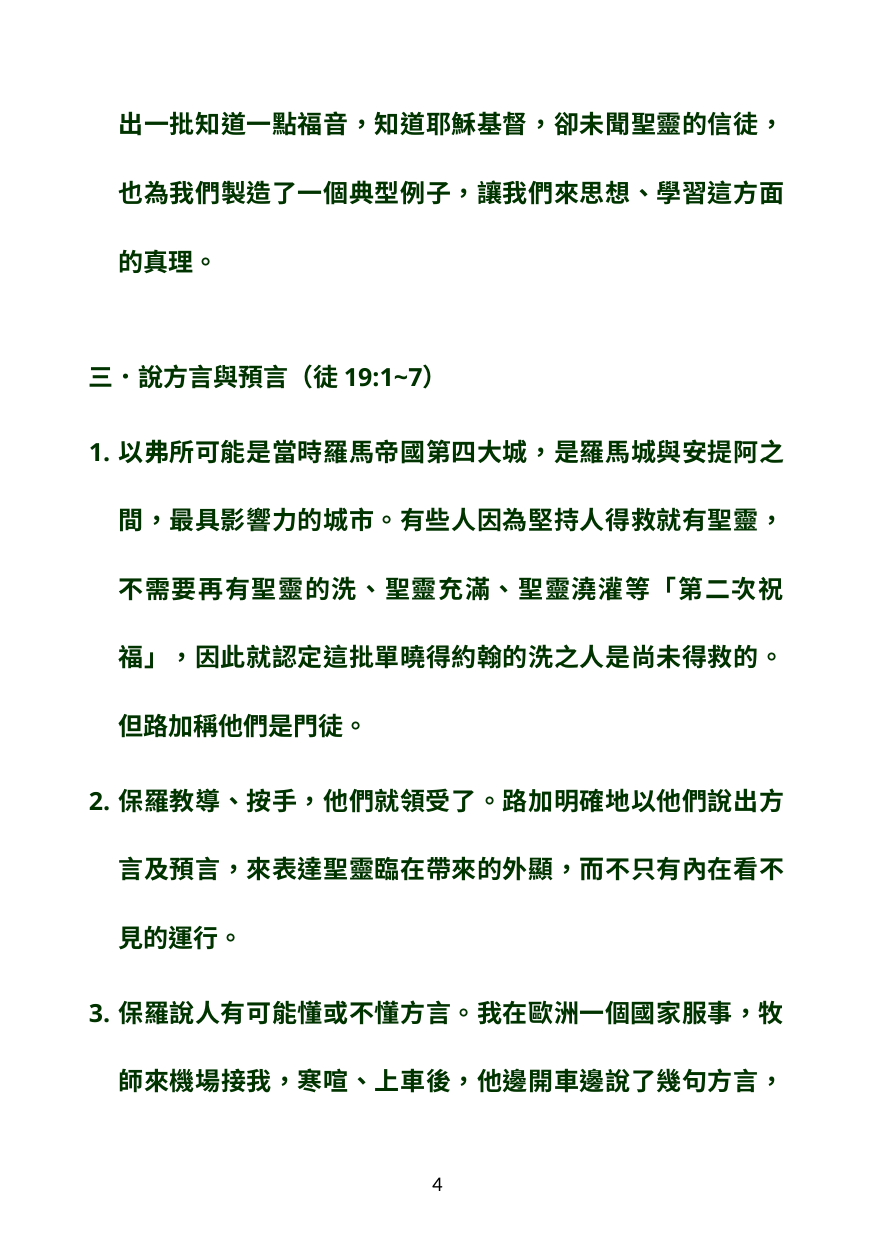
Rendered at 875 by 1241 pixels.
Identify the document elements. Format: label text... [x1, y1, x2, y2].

list 以弗所可能是當時羅馬帝國第四大城，是羅馬城與安提阿之間，最具影響力的城市。有些人因為堅持人得救就有聖靈，不需要再有聖靈的洗、聖靈充滿、聖靈澆灌等「第二次祝福」，因此就認定這批單曉得約翰的洗之人是尚未得救的。但路加稱他們是門徒。 [89, 416, 785, 759]
list 保羅教導、按手，他們就領受了。路加明確地以他們說出方言及預言，來表達聖靈臨在帶來的外顯，而不只有內在看不見的運行。 [89, 765, 785, 971]
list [89, 89, 785, 294]
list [89, 977, 785, 1114]
text 三．說方言與預言（徒19:1~7） [89, 341, 785, 410]
